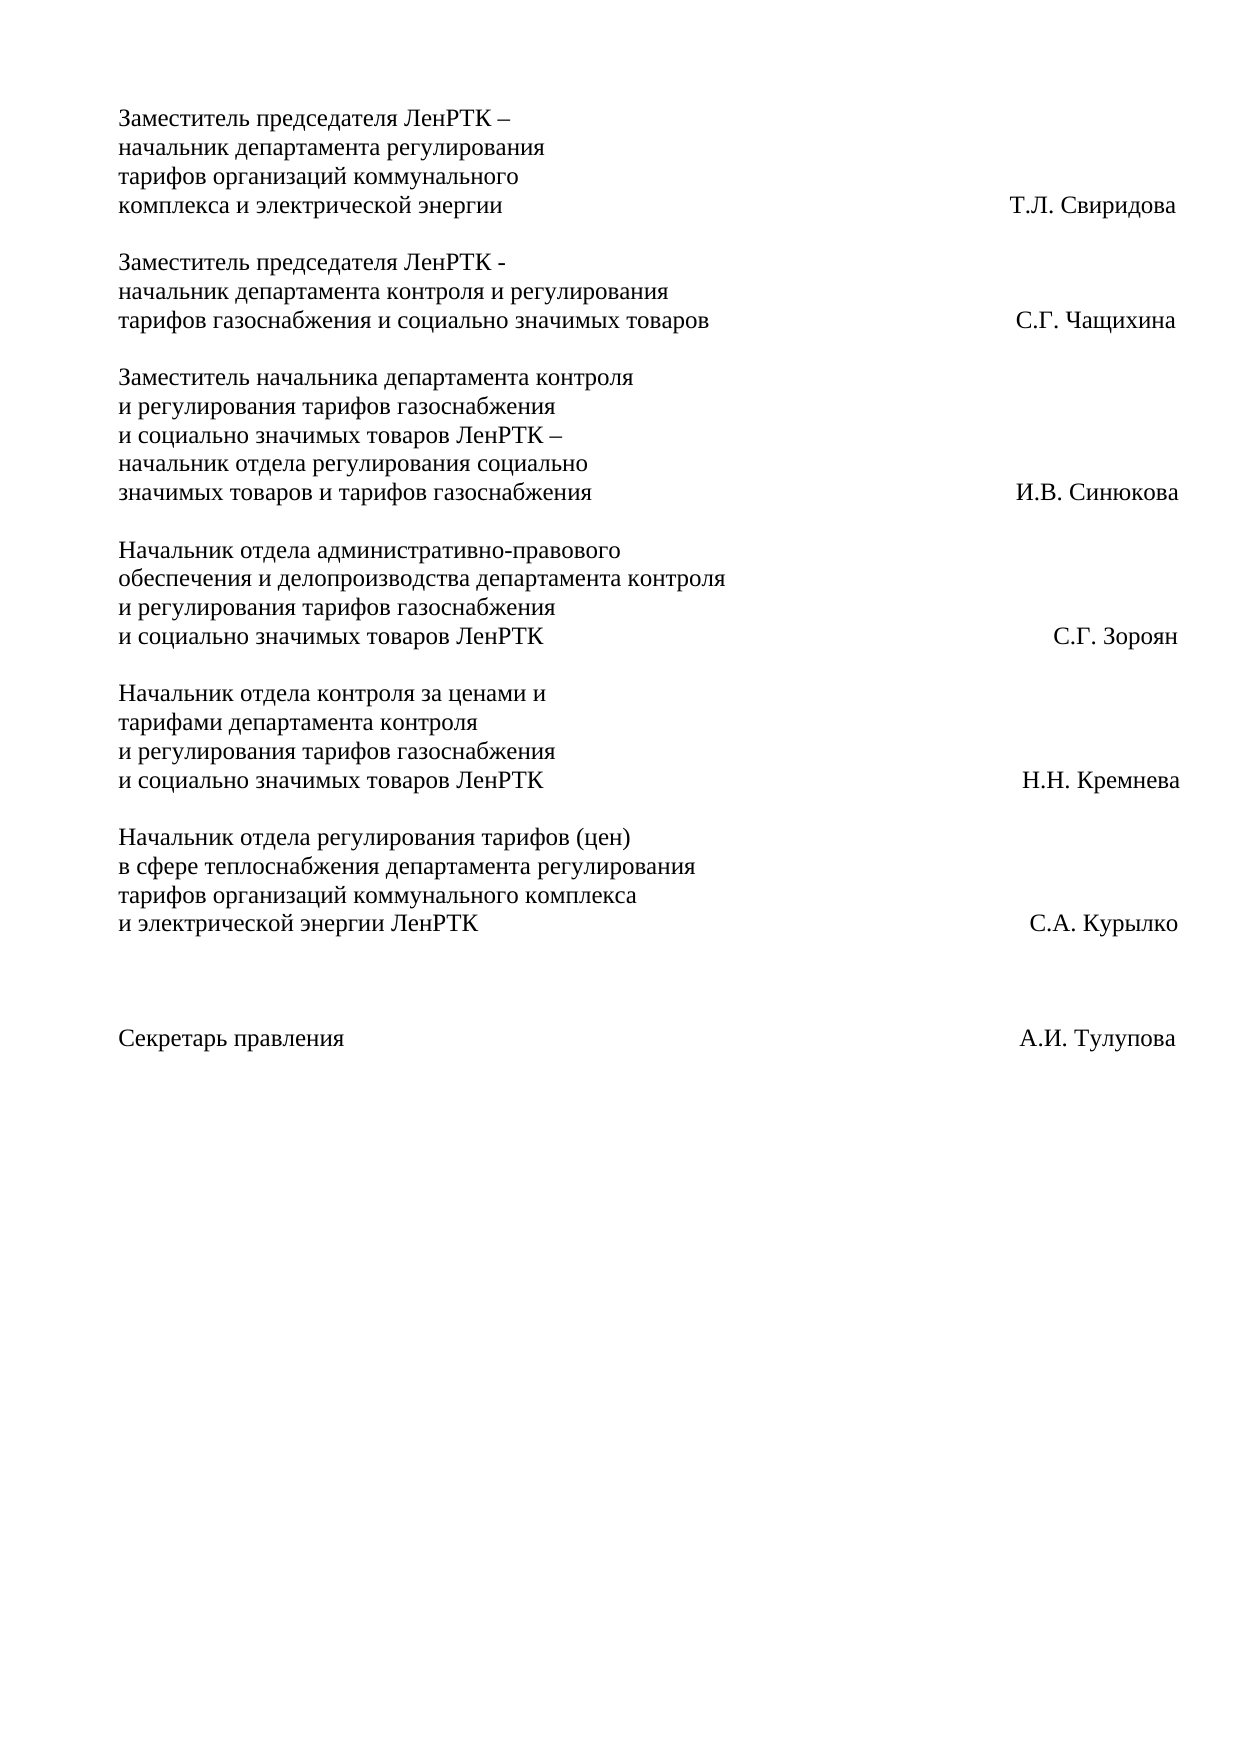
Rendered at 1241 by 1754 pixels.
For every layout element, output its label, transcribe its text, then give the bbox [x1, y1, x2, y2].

text начальник отдела регулирования социально [118, 448, 1196, 477]
text и регулирования тарифов газоснабжения [118, 736, 1196, 765]
text и социально значимых товаров ЛенРТК Н.Н. Кремнева [118, 765, 1196, 793]
text в сфере теплоснабжения департамента регулирования [118, 851, 1196, 880]
text тарифами департамента контроля [118, 707, 1196, 736]
text начальник департамента контроля и регулирования [118, 276, 1196, 305]
text тарифов организаций коммунального [118, 161, 1196, 190]
text обеспечения и делопроизводства департамента контроля [118, 563, 1196, 592]
text тарифов организаций коммунального комплекса [118, 880, 1196, 908]
text Заместитель начальника департамента контроля [118, 362, 1196, 391]
text и электрической энергии ЛенРТК С.А. Курылко [118, 908, 1196, 937]
text и социально значимых товаров ЛенРТК С.Г. Зороян [118, 621, 1196, 650]
text значимых товаров и тарифов газоснабжения И.В. Синюкова [118, 477, 1196, 506]
text Начальник отдела регулирования тарифов (цен) [118, 822, 1196, 851]
text Начальник отдела контроля за ценами и [118, 678, 1196, 707]
text и социально значимых товаров ЛенРТК – [118, 420, 1196, 448]
text Заместитель председателя ЛенРТК – [118, 103, 1196, 132]
text Начальник отдела административно-правового [118, 535, 1196, 563]
text тарифов газоснабжения и социально значимых товаров С.Г. Чащихина [118, 305, 1196, 333]
text Секретарь правления А.И. Тулупова [118, 1023, 1196, 1052]
text и регулирования тарифов газоснабжения [118, 391, 1196, 420]
text начальник департамента регулирования [118, 132, 1196, 161]
text комплекса и электрической энергии Т.Л. Свиридова [118, 190, 1196, 218]
text Заместитель председателя ЛенРТК - [118, 247, 1196, 276]
text и регулирования тарифов газоснабжения [118, 592, 1196, 621]
